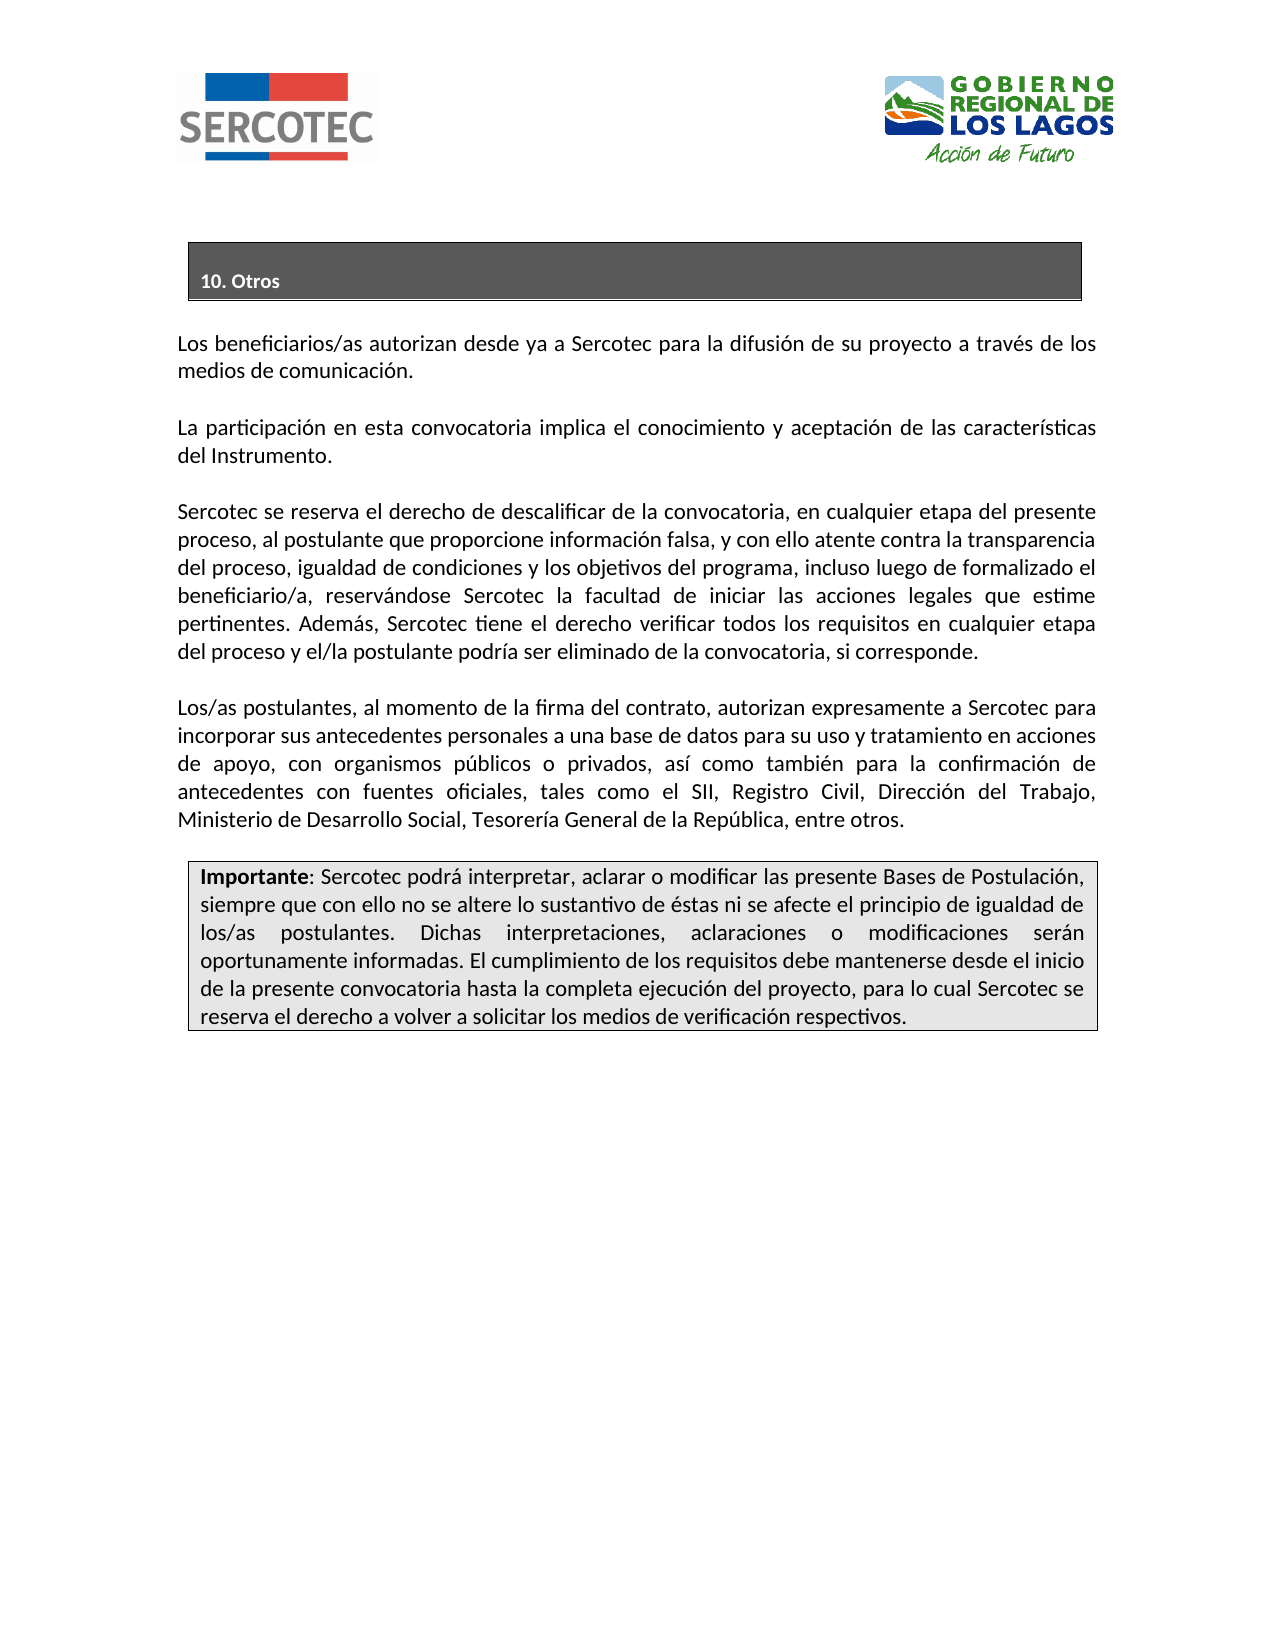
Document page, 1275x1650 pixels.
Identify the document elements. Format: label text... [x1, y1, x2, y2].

picture [175, 73, 379, 164]
text La participación en esta convocatoria implica el conocimiento y aceptación de las características del Instrumento. [177, 413, 1098, 469]
picture [884, 76, 1114, 163]
table_header 10. Otros [189, 243, 1081, 299]
text Los beneficiarios/as autorizan desde ya a Sercotec para la difusión de su proyecto a través de los medios de comunicación. [177, 329, 1098, 385]
text Los/as postulantes, al momento de la firma del contrato, autorizan expresamente a Sercotec para incorporar sus antecedentes personales a una base de datos para su uso y tratamiento en acciones de apoyo, con organismos públicos o privados, así como también para la confirmación de antecedentes con fuentes oficiales, tales como el SII, Registro Civil, Dirección del Trabajo, Ministerio de Desarrollo Social, Tesorería General de la República, entre otros. [177, 693, 1098, 833]
table_header Importante: Sercotec podrá interpretar, aclarar o modificar las presente Bases de Postulación, siempre que con ello no se altere lo sustantivo de éstas ni se afecte el principio de igualdad de los/as postulantes. Dichas interpretaciones, aclaraciones o modificaciones serán oportunamente informadas. El cumplimiento de los requisitos debe mantenerse desde el inicio de la presente convocatoria hasta la completa ejecución del proyecto, para lo cual Sercotec se reserva el derecho a volver a solicitar los medios de verificación respectivos. [189, 862, 1097, 1030]
text Sercotec se reserva el derecho de descalificar de la convocatoria, en cualquier etapa del presente proceso, al postulante que proporcione información falsa, y con ello atente contra la transparencia del proceso, igualdad de condiciones y los objetivos del programa, incluso luego de formalizado el beneficiario/a, reservándose Sercotec la facultad de iniciar las acciones legales que estime pertinentes. Además, Sercotec tiene el derecho verificar todos los requisitos en cualquier etapa del proceso y el/la postulante podría ser eliminado de la convocatoria, si corresponde. [177, 497, 1098, 665]
